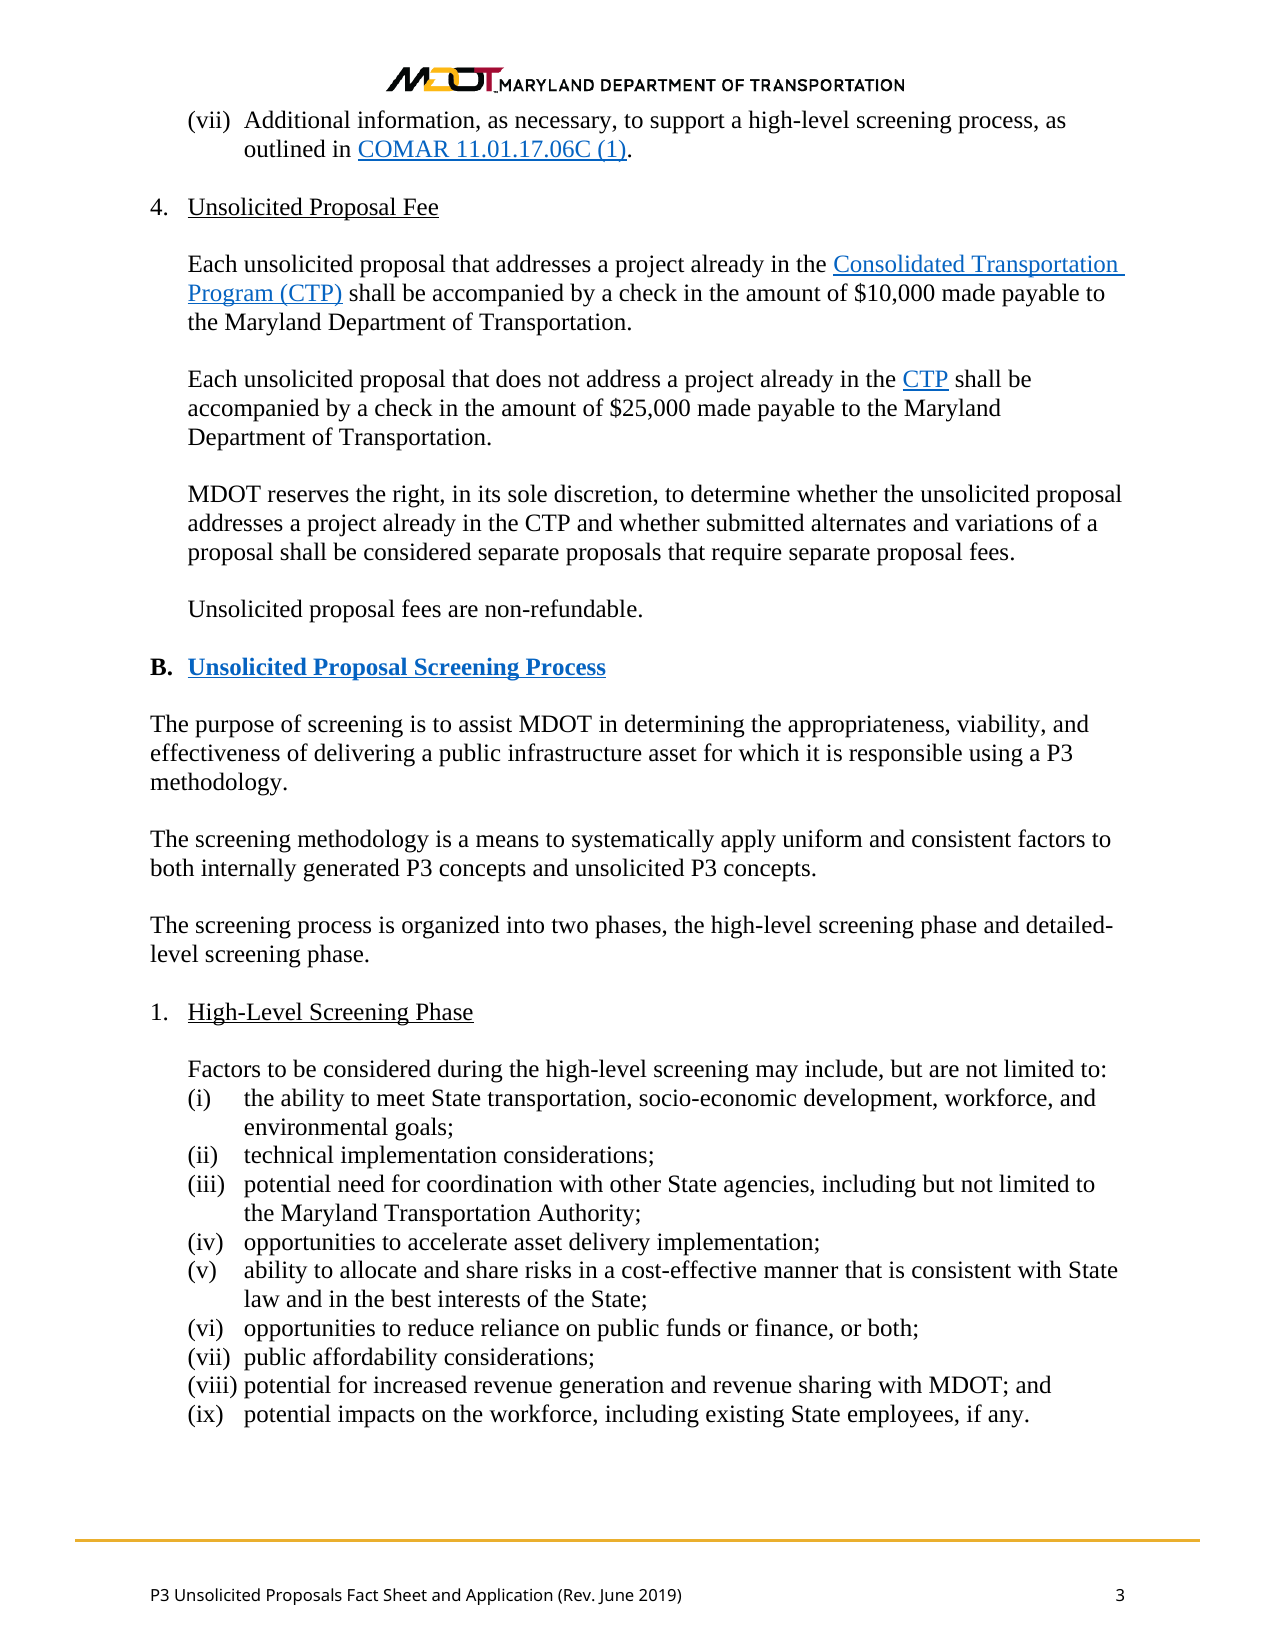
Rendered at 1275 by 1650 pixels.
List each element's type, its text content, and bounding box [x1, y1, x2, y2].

list opportunities to accelerate asset delivery implementation; [187, 1227, 1125, 1256]
text The purpose of screening is to assist MDOT in determining the appropriateness, viability, and effectiveness of delivering a public infrastructure asset for which it is responsible using a P3 methodology. [150, 709, 1125, 796]
list technical implementation considerations; [187, 1141, 1125, 1169]
text Factors to be considered during the high-level screening may include, but are not limited to: [187, 1054, 1125, 1083]
list Additional information, as necessary, to support a high-level screening process, as outlined in COMAR 11.01.17.06C (1). [187, 106, 1125, 163]
list Unsolicited Proposal Screening Process [150, 652, 1125, 681]
list potential need for coordination with other State agencies, including but not limited to the Maryland Transportation Authority; [187, 1169, 1125, 1227]
text The screening methodology is a means to systematically apply uniform and consistent factors to both internally generated P3 concepts and unsolicited P3 concepts. [150, 824, 1125, 882]
list public affordability considerations; [187, 1342, 1125, 1371]
list the ability to meet State transportation, socio-economic development, workforce, and environmental goals; [187, 1083, 1125, 1141]
list ability to allocate and share risks in a cost-effective manner that is consistent with State law and in the best interests of the State; [187, 1256, 1125, 1313]
list potential for increased revenue generation and revenue sharing with MDOT; and [187, 1371, 1125, 1399]
text MDOT reserves the right, in its sole discretion, to determine whether the unsolicited proposal addresses a project already in the CTP and whether submitted alternates and variations of a proposal shall be considered separate proposals that require separate proposal fees. [187, 479, 1125, 566]
text Each unsolicited proposal that addresses a project already in the Consolidated Transportation Program (CTP) shall be accompanied by a check in the amount of $10,000 made payable to the Maryland Department of Transportation. [187, 249, 1125, 336]
list Unsolicited Proposal Fee [150, 192, 1125, 221]
list opportunities to reduce reliance on public funds or finance, or both; [187, 1313, 1125, 1342]
picture [369, 51, 926, 106]
list High-Level Screening Phase [150, 997, 1125, 1026]
list potential impacts on the workforce, including existing State employees, if any. [187, 1399, 1125, 1428]
text Unsolicited proposal fees are non-refundable. [187, 594, 1125, 623]
text Each unsolicited proposal that does not address a project already in the CTP shall be accompanied by a check in the amount of $25,000 made payable to the Maryland Department of Transportation. [187, 364, 1125, 451]
text The screening process is organized into two phases, the high-level screening phase and detailed-level screening phase. [150, 911, 1125, 968]
